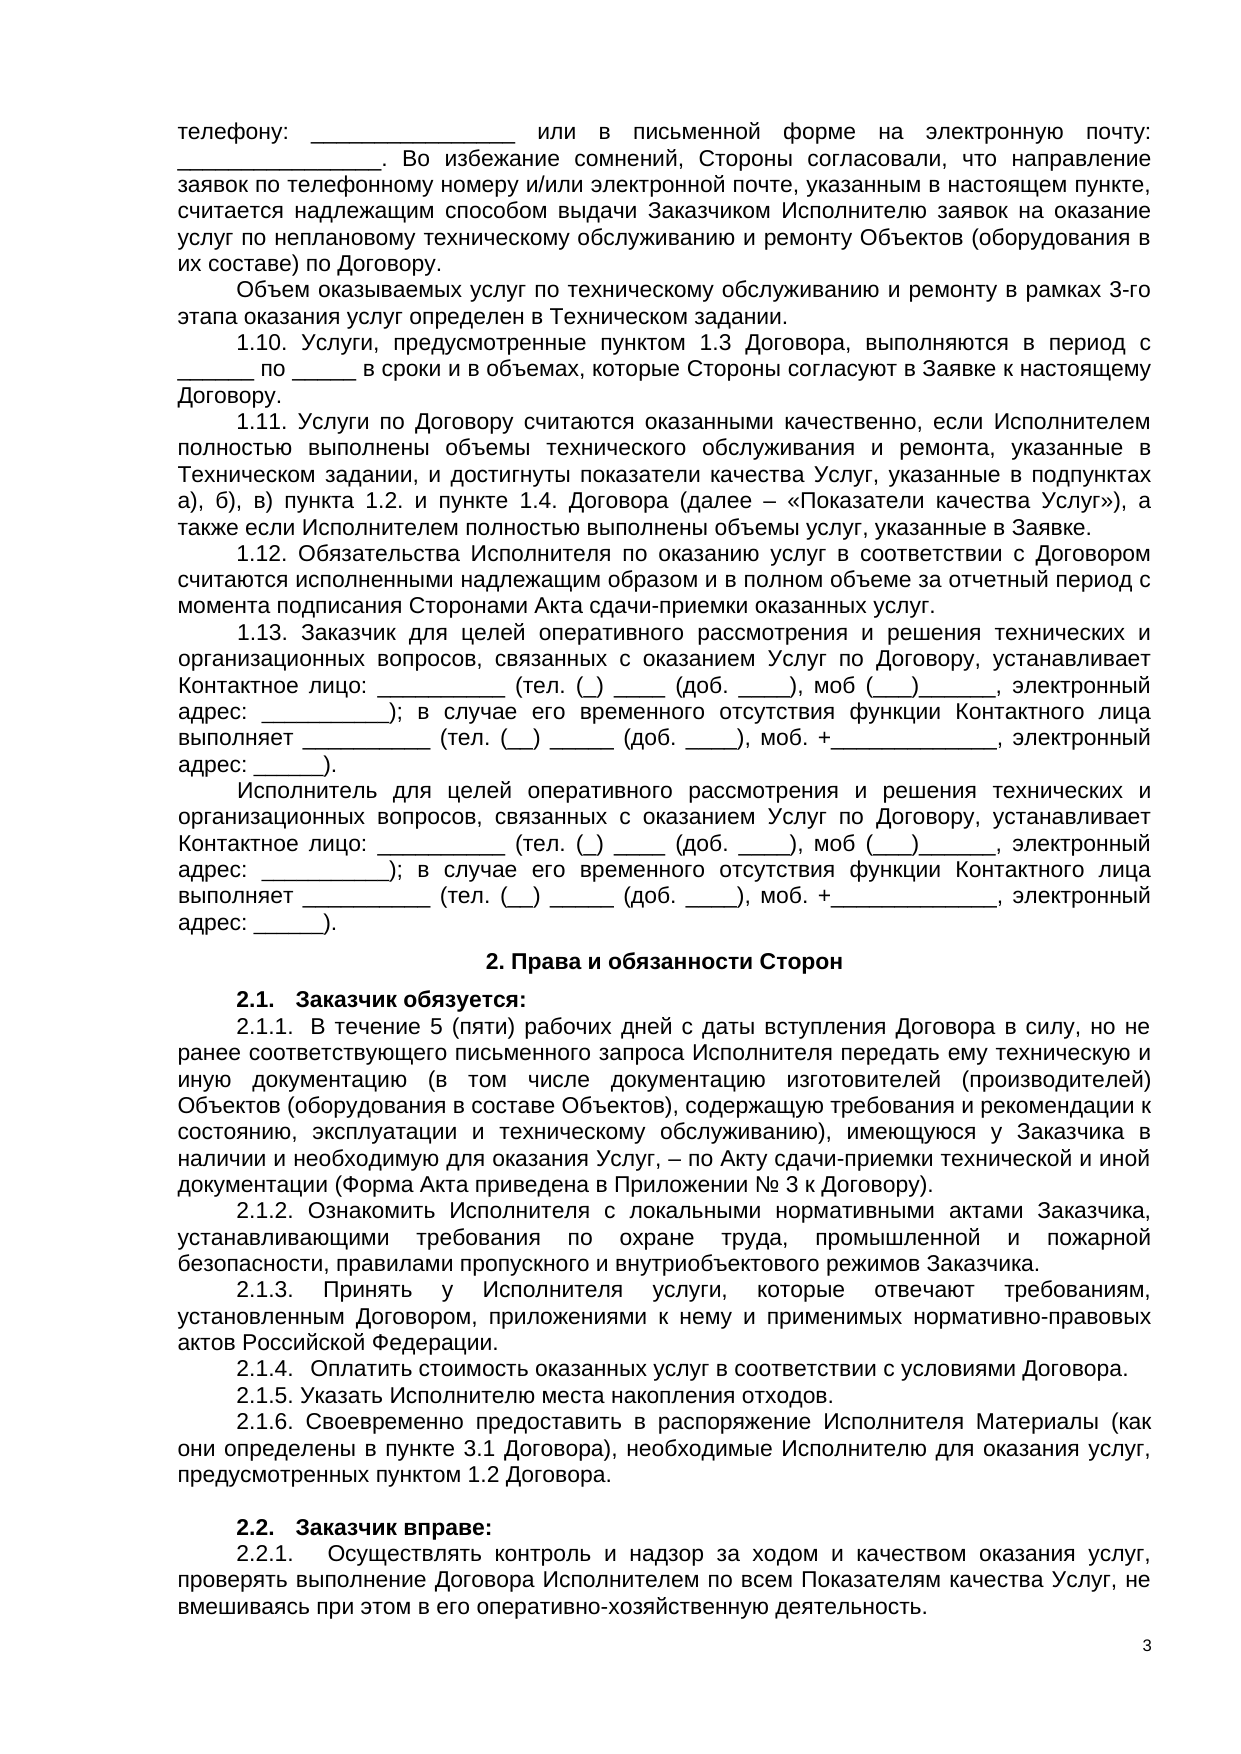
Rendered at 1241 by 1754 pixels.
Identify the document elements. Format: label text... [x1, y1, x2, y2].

text 2. Права и обязанности Сторон [177, 948, 1152, 974]
text 2.1.3. Принять у Исполнителя услуги, которые отвечают требованиям, установленным Договором, приложениями к нему и применимых нормативно-правовых актов Российской Федерации. [177, 1276, 1152, 1355]
text Объем оказываемых услуг по техническому обслуживанию и ремонту в рамках 3-го этапа оказания услуг определен в Техническом задании. [177, 276, 1152, 329]
text 2.1.2. Ознакомить Исполнителя с локальными нормативными актами Заказчика, устанавливающими требования по охране труда, промышленной и пожарной безопасности, правилами пропускного и внутриобъектового режимов Заказчика. [177, 1197, 1152, 1276]
text 2.1.1. В течение 5 (пяти) рабочих дней с даты вступления Договора в силу, но не ранее соответствующего письменного запроса Исполнителя передать ему техническую и иную документацию (в том числе документацию изготовителей (производителей) Объектов (оборудования в составе Объектов), содержащую требования и рекомендации к состоянию, эксплуатации и техническому обслуживанию), имеющуюся у Заказчика в наличии и необходимую для оказания Услуг, – по Акту сдачи-приемки технической и иной документации (Форма Акта приведена в Приложении № 3 к Договору). [177, 1013, 1152, 1197]
text 2.1.6. Своевременно предоставить в распоряжение Исполнителя Материалы (как они определены в пункте 3.1 Договора), необходимые Исполнителю для оказания услуг, предусмотренных пунктом 1.2 Договора. [177, 1408, 1152, 1487]
text 1.11. Услуги по Договору считаются оказанными качественно, если Исполнителем полностью выполнены объемы технического обслуживания и ремонта, указанные в Техническом задании, и достигнуты показатели качества Услуг, указанные в подпунктах а), б), в) пункта 1.2. и пункте 1.4. Договора (далее – «Показатели качества Услуг»), а также если Исполнителем полностью выполнены объемы услуг, указанные в Заявке. [177, 408, 1152, 540]
text 2.2. Заказчик вправе: [177, 1513, 1152, 1540]
text 2.1.4. Оплатить стоимость оказанных услуг в соответствии с условиями Договора. [177, 1355, 1152, 1382]
text 1.13. Заказчик для целей оперативного рассмотрения и решения технических и организационных вопросов, связанных с оказанием Услуг по Договору, устанавливает Контактное лицо: __________ (тел. (_) ____ (доб. ____), моб (___)______, электронный адрес: ___________); в случае его временного отсутствия функции Контактного лица выполняет __________ (тел. (__) _____ (доб. ____), моб. +_____________, электронный адрес: ______). [178, 619, 1152, 777]
text 2.1. Заказчик обязуется: [177, 986, 1152, 1013]
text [177, 118, 1152, 276]
text 1.10. Услуги, предусмотренные пунктом 1.3 Договора, выполняются в период с ______ по _____ в сроки и в объемах, которые Стороны согласуют в Заявке к настоящему Договору. [177, 329, 1152, 408]
text 1.12. Обязательства Исполнителя по оказанию услуг в соответствии с Договором считаются исполненными надлежащим образом и в полном объеме за отчетный период с момента подписания Сторонами Акта сдачи-приемки оказанных услуг. [177, 540, 1152, 619]
text 2.1.5. Указать Исполнителю места накопления отходов. [177, 1382, 1152, 1408]
text Исполнитель для целей оперативного рассмотрения и решения технических и организационных вопросов, связанных с оказанием Услуг по Договору, устанавливает Контактное лицо: __________ (тел. (_) ____ (доб. ____), моб (___)______, электронный адрес: ___________); в случае его временного отсутствия функции Контактного лица выполняет __________ (тел. (__) _____ (доб. ____), моб. +_____________, электронный адрес: ______). [178, 777, 1152, 935]
text 2.2.1. Осуществлять контроль и надзор за ходом и качеством оказания услуг, проверять выполнение Договора Исполнителем по всем Показателям качества Услуг, не вмешиваясь при этом в его оперативно-хозяйственную деятельность. [177, 1540, 1152, 1619]
